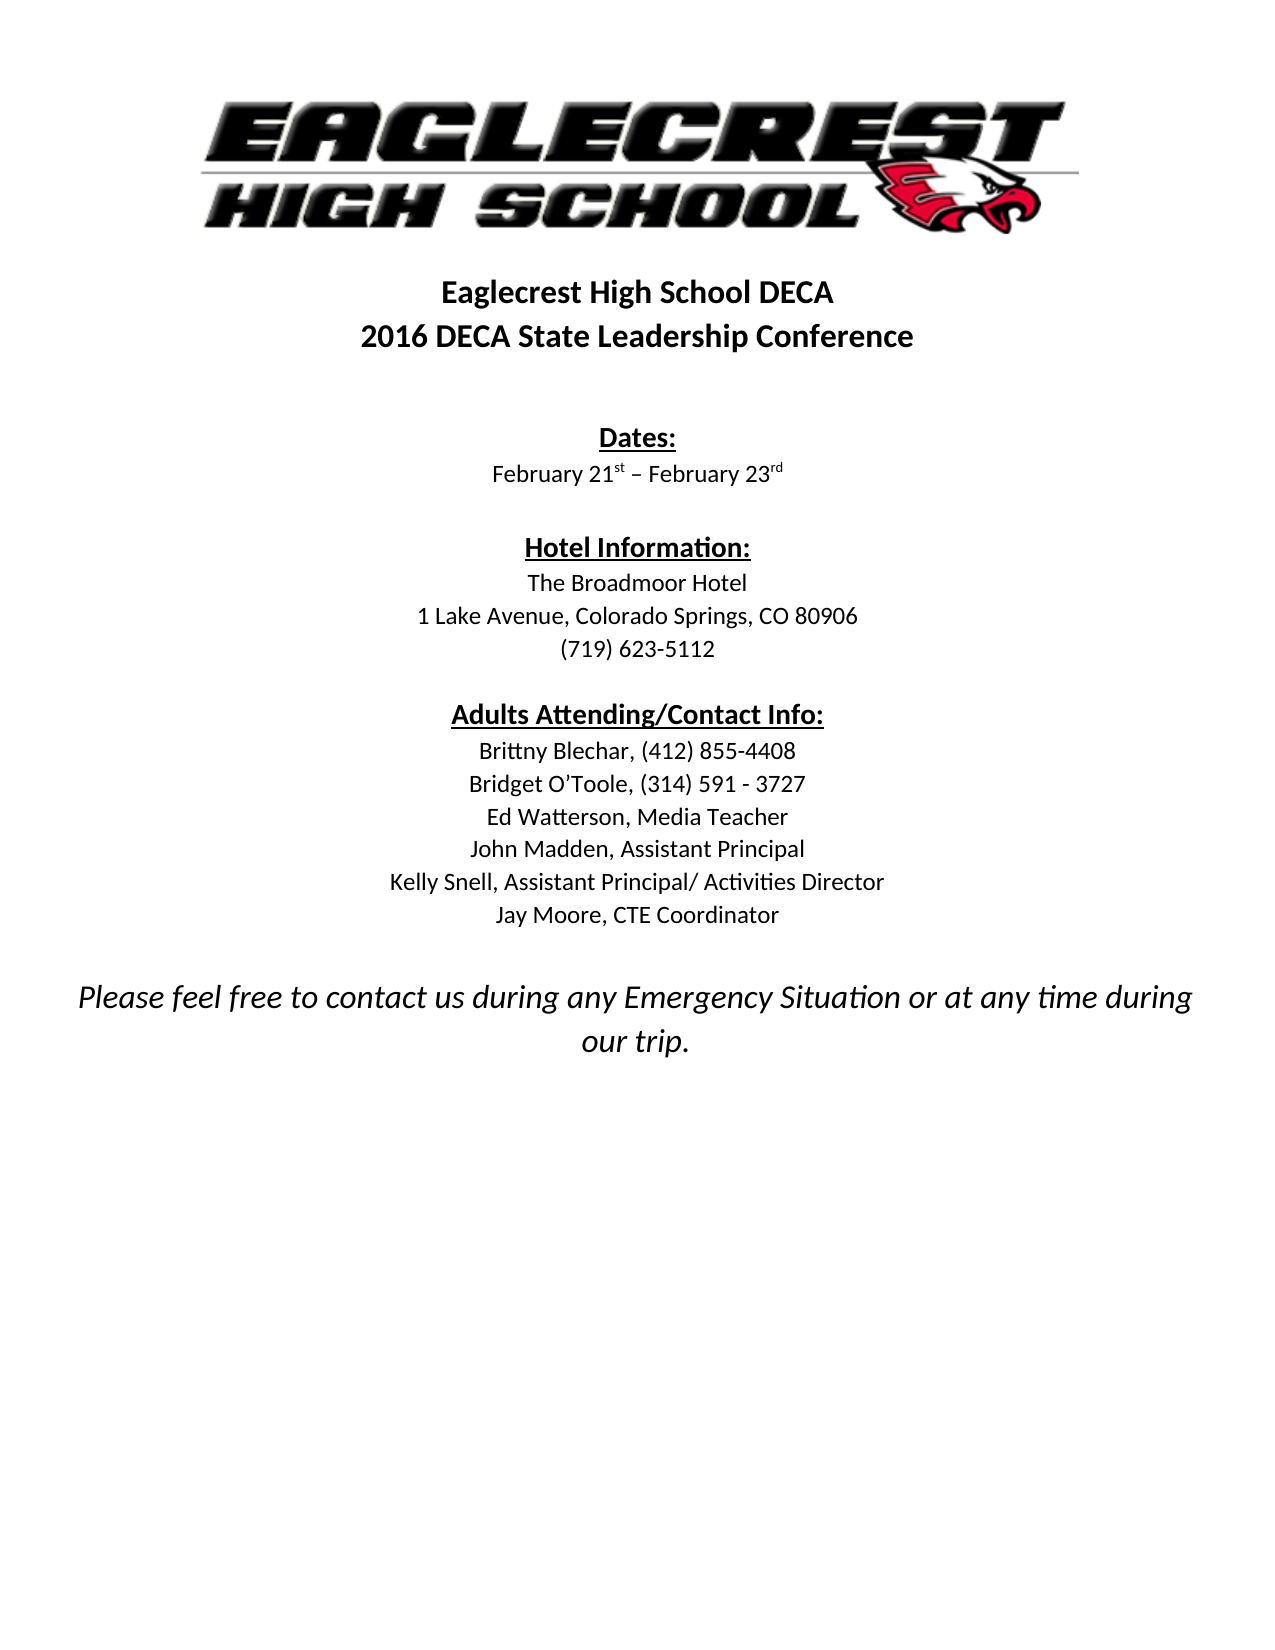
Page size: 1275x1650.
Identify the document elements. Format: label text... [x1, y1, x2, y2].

text (719) 623-5112 [75, 633, 1200, 664]
text The Broadmoor Hotel [75, 567, 1200, 598]
picture [196, 75, 1079, 269]
text February 21st – February 23rd [75, 458, 1200, 488]
text Hotel Information: [75, 529, 1200, 565]
text Kelly Snell, Assistant Principal/ Activities Director [75, 867, 1200, 897]
text John Madden, Assistant Principal [75, 834, 1200, 864]
text Please feel free to contact us during any Emergency Situation or at any time during our trip. [75, 976, 1200, 1061]
text Eaglecrest High School DECA [75, 271, 1200, 312]
text Bridget O’Toole, (314) 591 - 3727 [75, 768, 1200, 798]
text Jay Moore, CTE Coordinator [75, 899, 1200, 930]
text 2016 DECA State Leadership Conference [75, 315, 1200, 356]
text 1 Lake Avenue, Colorado Springs, CO 80906 [75, 600, 1200, 631]
text Dates: [75, 419, 1200, 455]
text Ed Watterson, Media Teacher [75, 801, 1200, 831]
text Adults Attending/Contact Info: [75, 696, 1200, 732]
text Brittny Blechar, (412) 855-4408 [75, 735, 1200, 765]
